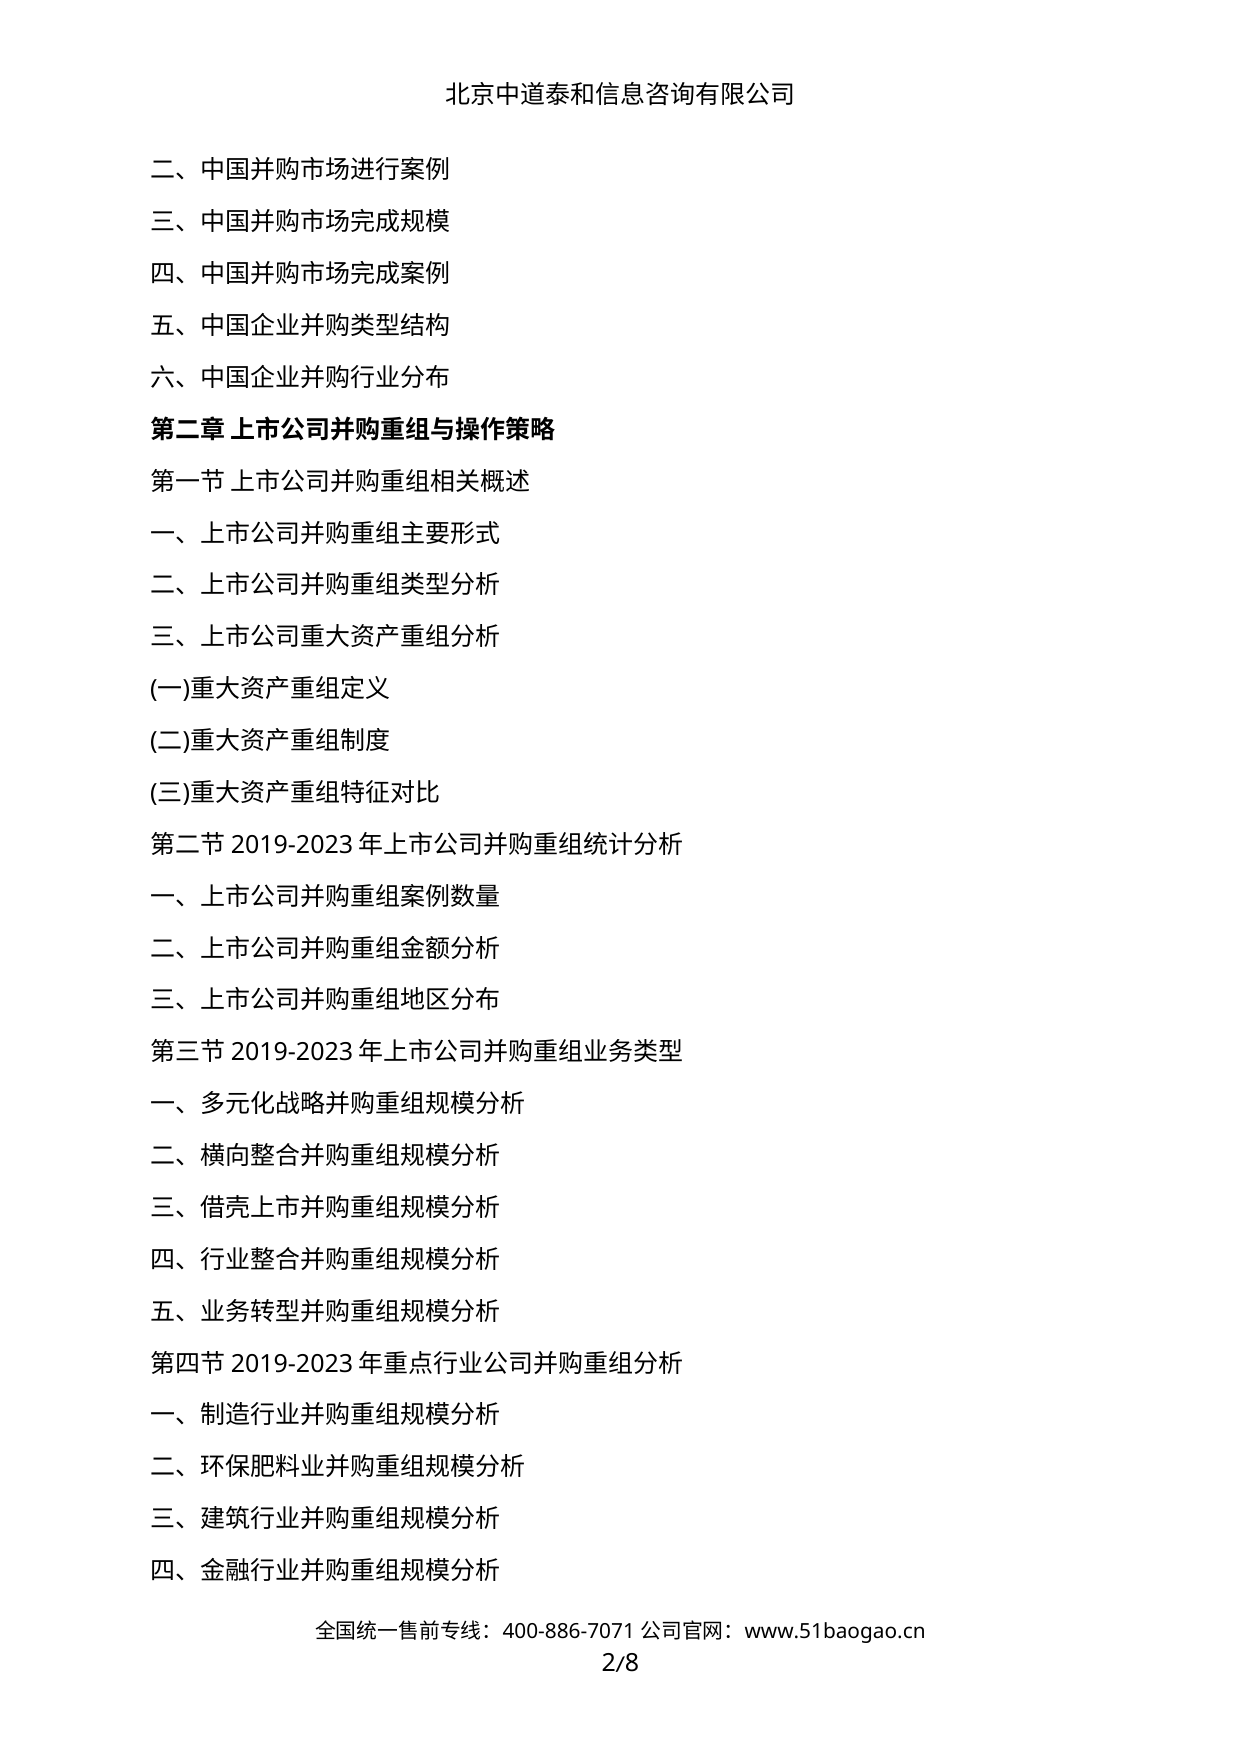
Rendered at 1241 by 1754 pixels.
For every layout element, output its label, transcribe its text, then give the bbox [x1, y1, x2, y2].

text 第四节 2019-2023年重点行业公司并购重组分析 [150, 1343, 1090, 1379]
text 第二章 上市公司并购重组与操作策略 [150, 409, 1090, 446]
text 二、中国并购市场进行案例 [150, 150, 1090, 186]
text 三、建筑行业并购重组规模分析 [150, 1499, 1090, 1535]
text 五、中国企业并购类型结构 [150, 306, 1090, 342]
text 四、行业整合并购重组规模分析 [150, 1239, 1090, 1276]
text 三、上市公司重大资产重组分析 [150, 617, 1090, 653]
text 六、中国企业并购行业分布 [150, 357, 1090, 394]
text 一、上市公司并购重组案例数量 [150, 876, 1090, 912]
text (一)重大资产重组定义 [150, 669, 1090, 705]
text 第一节 上市公司并购重组相关概述 [150, 461, 1090, 497]
text 二、上市公司并购重组金额分析 [150, 928, 1090, 964]
text 三、中国并购市场完成规模 [150, 202, 1090, 238]
text 第三节 2019-2023年上市公司并购重组业务类型 [150, 1032, 1090, 1068]
text 三、借壳上市并购重组规模分析 [150, 1187, 1090, 1224]
text (二)重大资产重组制度 [150, 721, 1090, 757]
text 一、制造行业并购重组规模分析 [150, 1395, 1090, 1431]
text 三、上市公司并购重组地区分布 [150, 980, 1090, 1016]
text 一、多元化战略并购重组规模分析 [150, 1084, 1090, 1120]
text 五、业务转型并购重组规模分析 [150, 1291, 1090, 1327]
text 四、中国并购市场完成案例 [150, 254, 1090, 290]
text 二、上市公司并购重组类型分析 [150, 565, 1090, 601]
text 四、金融行业并购重组规模分析 [150, 1551, 1090, 1587]
text 第二节 2019-2023年上市公司并购重组统计分析 [150, 824, 1090, 861]
text 二、横向整合并购重组规模分析 [150, 1136, 1090, 1172]
text 一、上市公司并购重组主要形式 [150, 513, 1090, 549]
text 二、环保肥料业并购重组规模分析 [150, 1447, 1090, 1483]
text (三)重大资产重组特征对比 [150, 772, 1090, 809]
